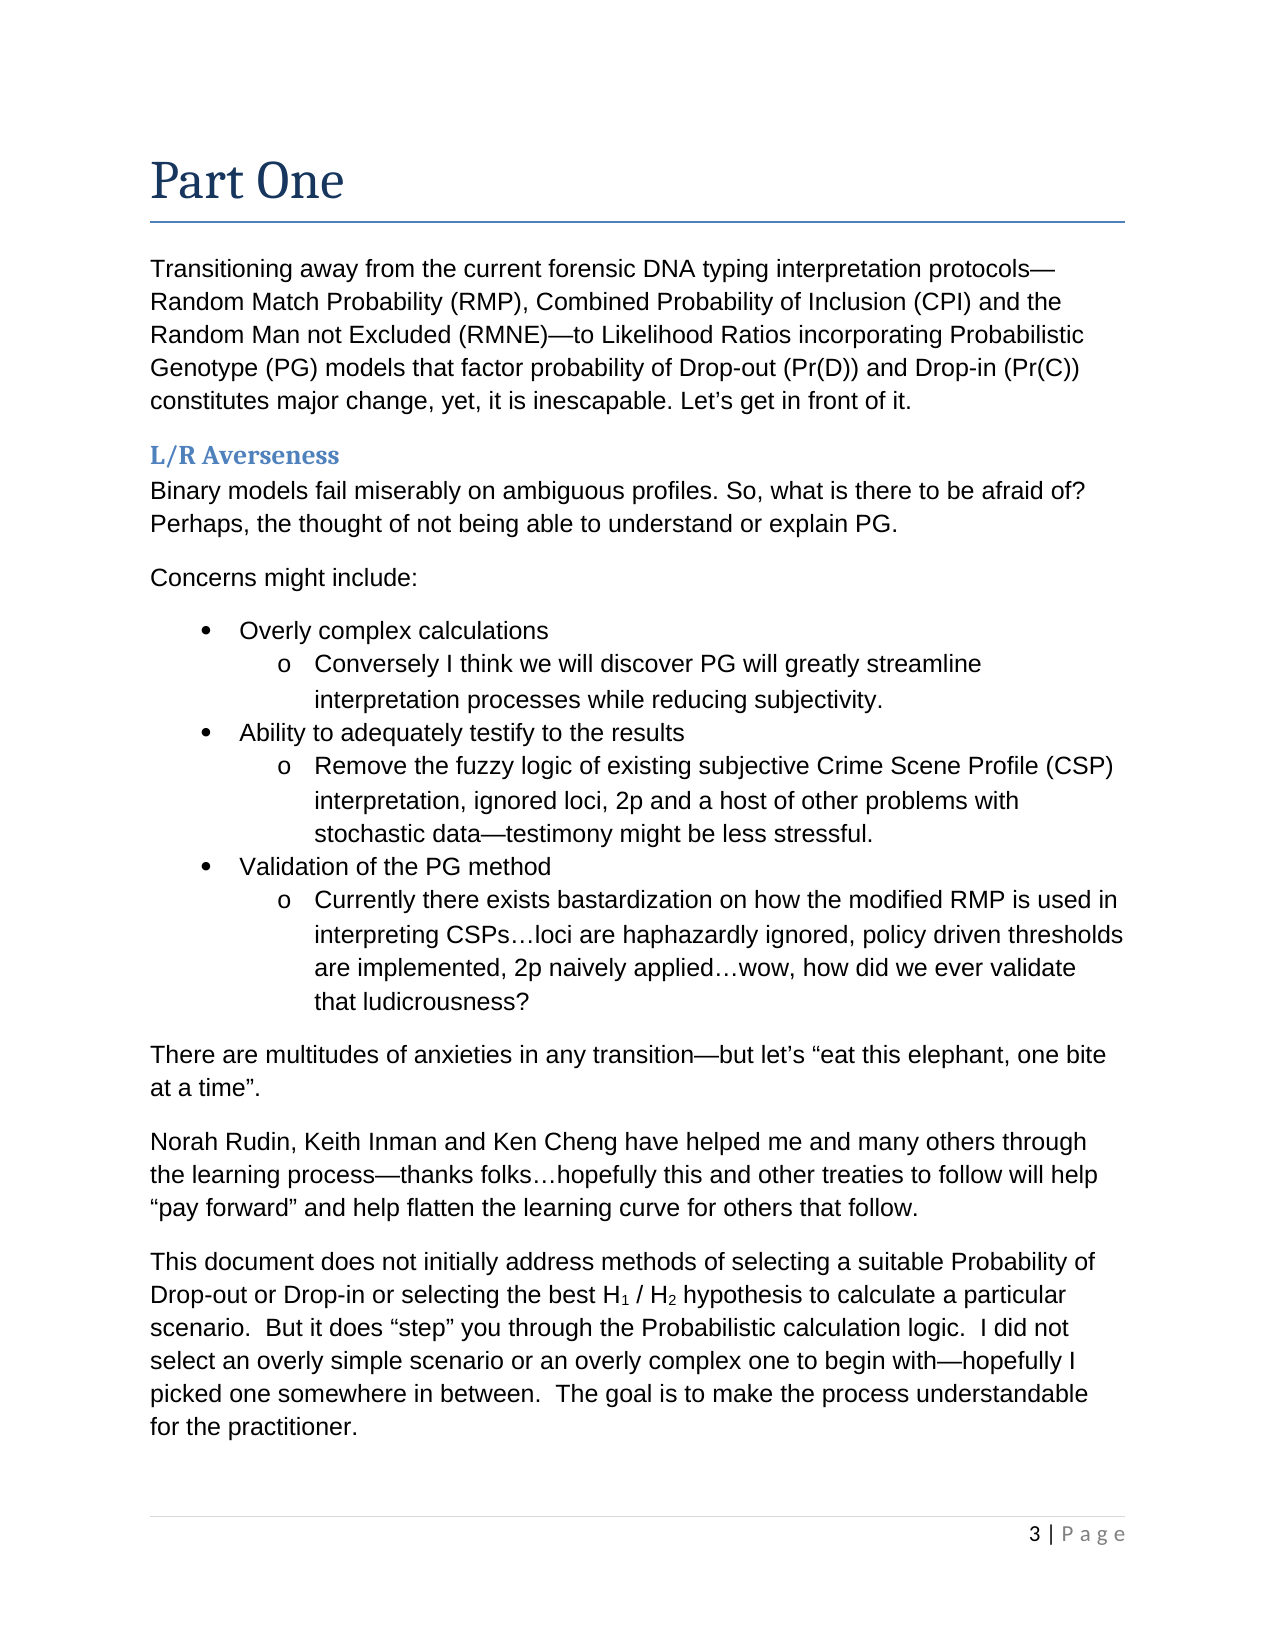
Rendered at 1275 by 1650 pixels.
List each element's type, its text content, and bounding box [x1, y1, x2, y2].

title Part One [150, 150, 1125, 221]
list Ability to adequately testify to the results [202, 718, 1125, 747]
text Binary models fail miserably on ambiguous profiles. So, what is there to be afraid of? Perhaps, the thought of not being able to understand or explain PG. [150, 476, 1125, 537]
text Norah Rudin, Keith Inman and Ken Cheng have helped me and many others through the learning process—thanks folks…hopefully this and other treaties to follow will help “pay forward” and help flatten the learning curve for others that follow. [150, 1127, 1125, 1222]
list Conversely I think we will discover PG will greatly streamline interpretation processes while reducing subjectivity. [277, 649, 1125, 713]
subtitle L/R Averseness [150, 440, 1125, 471]
text Transitioning away from the current forensic DNA typing interpretation protocols—Random Match Probability (RMP), Combined Probability of Inclusion (CPI) and the Random Man not Excluded (RMNE)—to Likelihood Ratios incorporating Probabilistic Genotype (PG) models that factor probability of Drop-out (Pr(D)) and Drop-in (Pr(C)) constitutes major change, yet, it is inescapable. Let’s get in front of it. [150, 254, 1125, 415]
list Overly complex calculations [202, 616, 1125, 645]
list Remove the fuzzy logic of existing subjective Crime Scene Profile (CSP) interpretation, ignored loci, 2p and a host of other problems with stochastic data—testimony might be less stressful. [277, 751, 1125, 848]
list Validation of the PG method [202, 852, 1125, 881]
list Currently there exists bastardization on how the modified RMP is used in interpreting CSPs…loci are haphazardly ignored, policy driven thresholds are implemented, 2p naively applied…wow, how did we ever validate that ludicrousness? [277, 885, 1125, 1015]
text There are multitudes of anxieties in any transition—but let’s “eat this elephant, one bite at a time”. [150, 1040, 1125, 1102]
text Concerns might include: [150, 562, 1125, 591]
text This document does not initially address methods of selecting a suitable Probability of Drop-out or Drop-in or selecting the best H1 / H2 hypothesis to calculate a particular scenario. But it does “step” you through the Probabilistic calculation logic. I did not select an overly simple scenario or an overly complex one to begin with—hopefully I picked one somewhere in between. The goal is to make the process understandable for the practitioner. [150, 1247, 1125, 1441]
